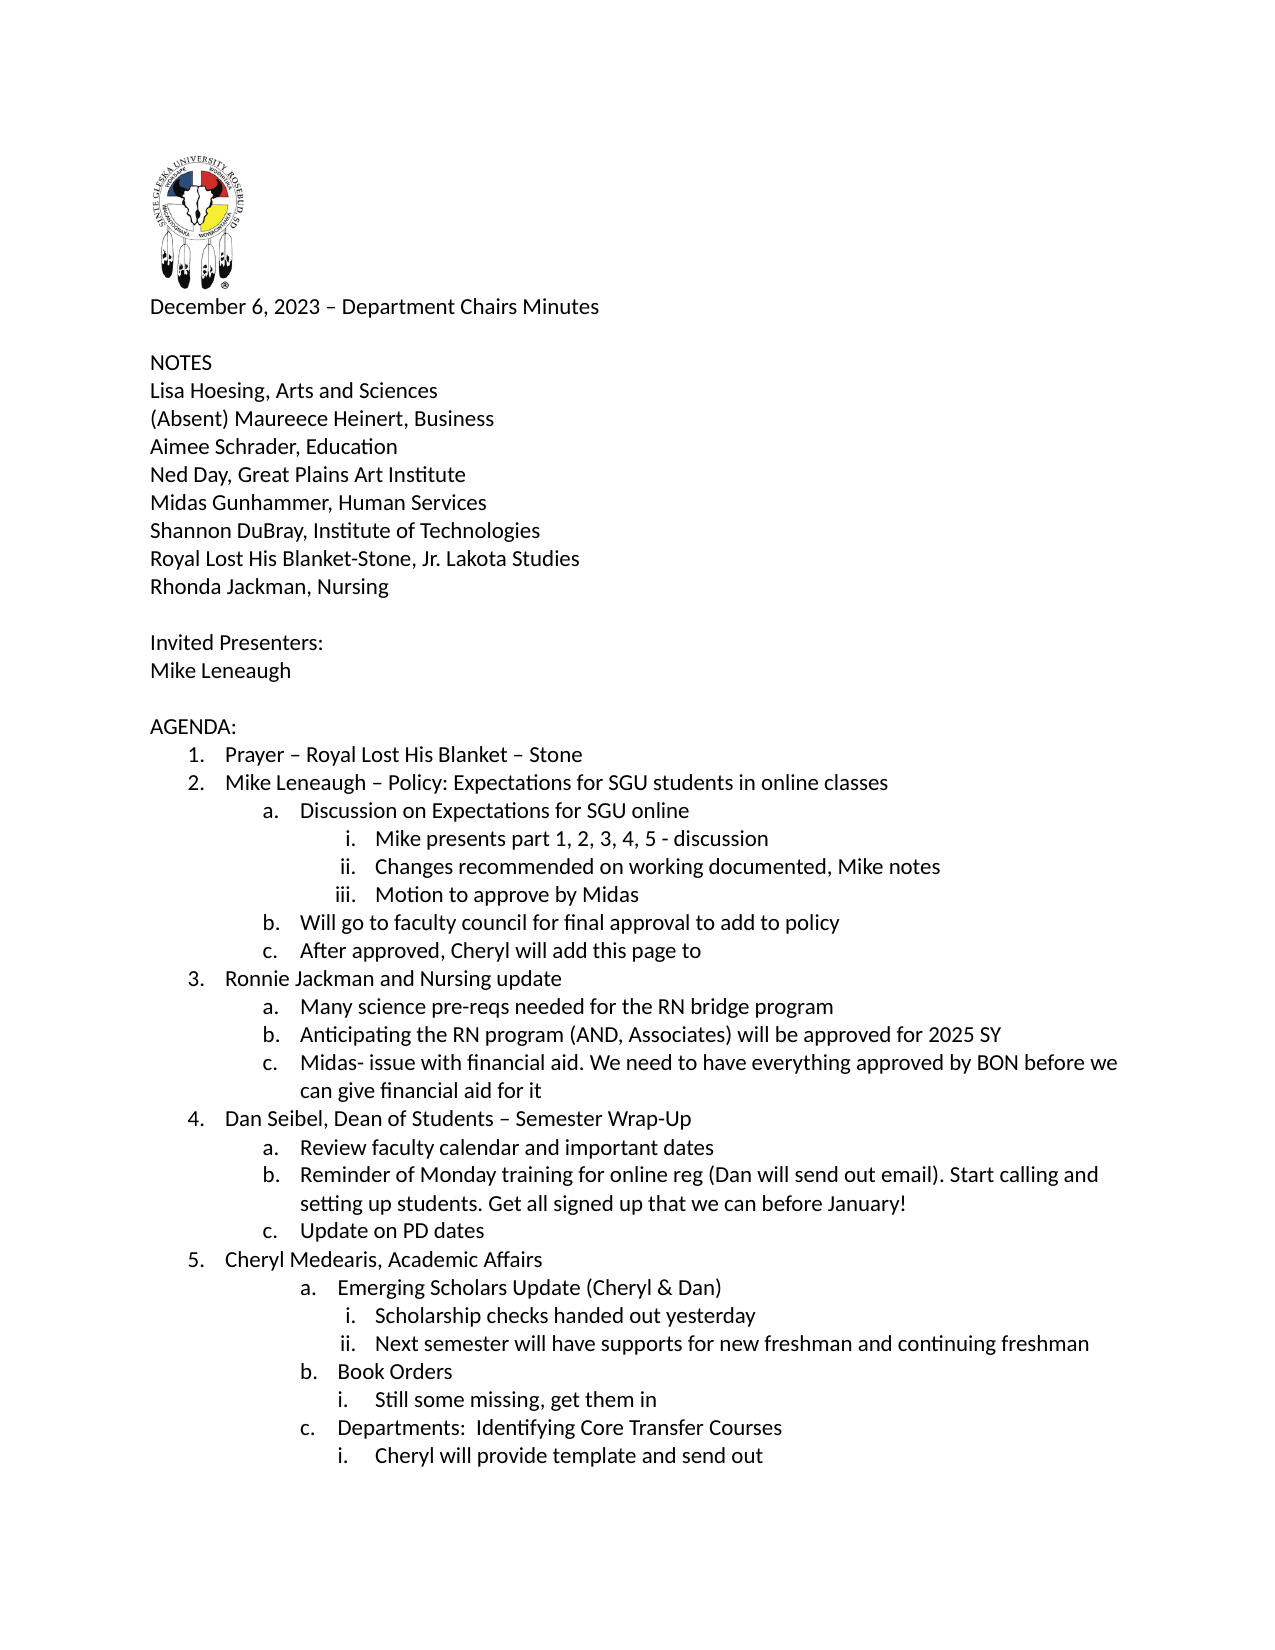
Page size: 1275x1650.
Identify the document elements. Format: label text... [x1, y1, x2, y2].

list Still some missing, get them in [337, 1385, 1125, 1413]
list Book Orders [300, 1357, 1125, 1385]
list Next semester will have supports for new freshman and continuing freshman [356, 1329, 1125, 1357]
list Cheryl Medearis, Academic Affairs [187, 1245, 1125, 1273]
list Emerging Scholars Update (Cheryl & Dan) [300, 1273, 1125, 1301]
text Mike Leneaugh [150, 656, 1125, 684]
text Ned Day, Great Plains Art Institute [150, 460, 1125, 488]
list After approved, Cheryl will add this page to [262, 936, 1125, 964]
text December 6, 2023 – Department Chairs Minutes [150, 292, 1125, 320]
list Anticipating the RN program (AND, Associates) will be approved for 2025 SY [262, 1021, 1125, 1048]
list Ronnie Jackman and Nursing update [187, 964, 1125, 992]
list Update on PD dates [262, 1217, 1125, 1245]
text Rhonda Jackman, Nursing [150, 572, 1125, 600]
list Changes recommended on working documented, Mike notes [356, 852, 1125, 880]
text AGENDA: [150, 712, 1125, 740]
text Lisa Hoesing, Arts and Sciences [150, 376, 1125, 404]
list Departments: Identifying Core Transfer Courses [300, 1413, 1125, 1441]
picture [150, 150, 249, 292]
list Midas- issue with financial aid. We need to have everything approved by BON before we can give financial aid for it [262, 1048, 1125, 1104]
list Review faculty calendar and important dates [262, 1133, 1125, 1161]
text Royal Lost His Blanket-Stone, Jr. Lakota Studies [150, 544, 1125, 572]
text Invited Presenters: [150, 628, 1125, 656]
text Midas Gunhammer, Human Services [150, 488, 1125, 516]
text Aimee Schrader, Education [150, 432, 1125, 460]
list Mike presents part 1, 2, 3, 4, 5 - discussion [356, 824, 1125, 852]
list Cheryl will provide template and send out [337, 1441, 1125, 1469]
list Many science pre-reqs needed for the RN bridge program [262, 992, 1125, 1021]
list Discussion on Expectations for SGU online [262, 796, 1125, 824]
list Reminder of Monday training for online reg (Dan will send out email). Start calling and setting up students. Get all signed up that we can before January! [262, 1161, 1125, 1217]
list Dan Seibel, Dean of Students – Semester Wrap-Up [187, 1104, 1125, 1133]
text (Absent) Maureece Heinert, Business [150, 404, 1125, 432]
list Mike Leneaugh – Policy: Expectations for SGU students in online classes [187, 768, 1125, 796]
list Prayer – Royal Lost His Blanket – Stone [187, 740, 1125, 768]
list Motion to approve by Midas [356, 880, 1125, 908]
list Will go to faculty council for final approval to add to policy [262, 908, 1125, 936]
text NOTES [150, 348, 1125, 376]
list Scholarship checks handed out yesterday [356, 1301, 1125, 1329]
text Shannon DuBray, Institute of Technologies [150, 516, 1125, 544]
